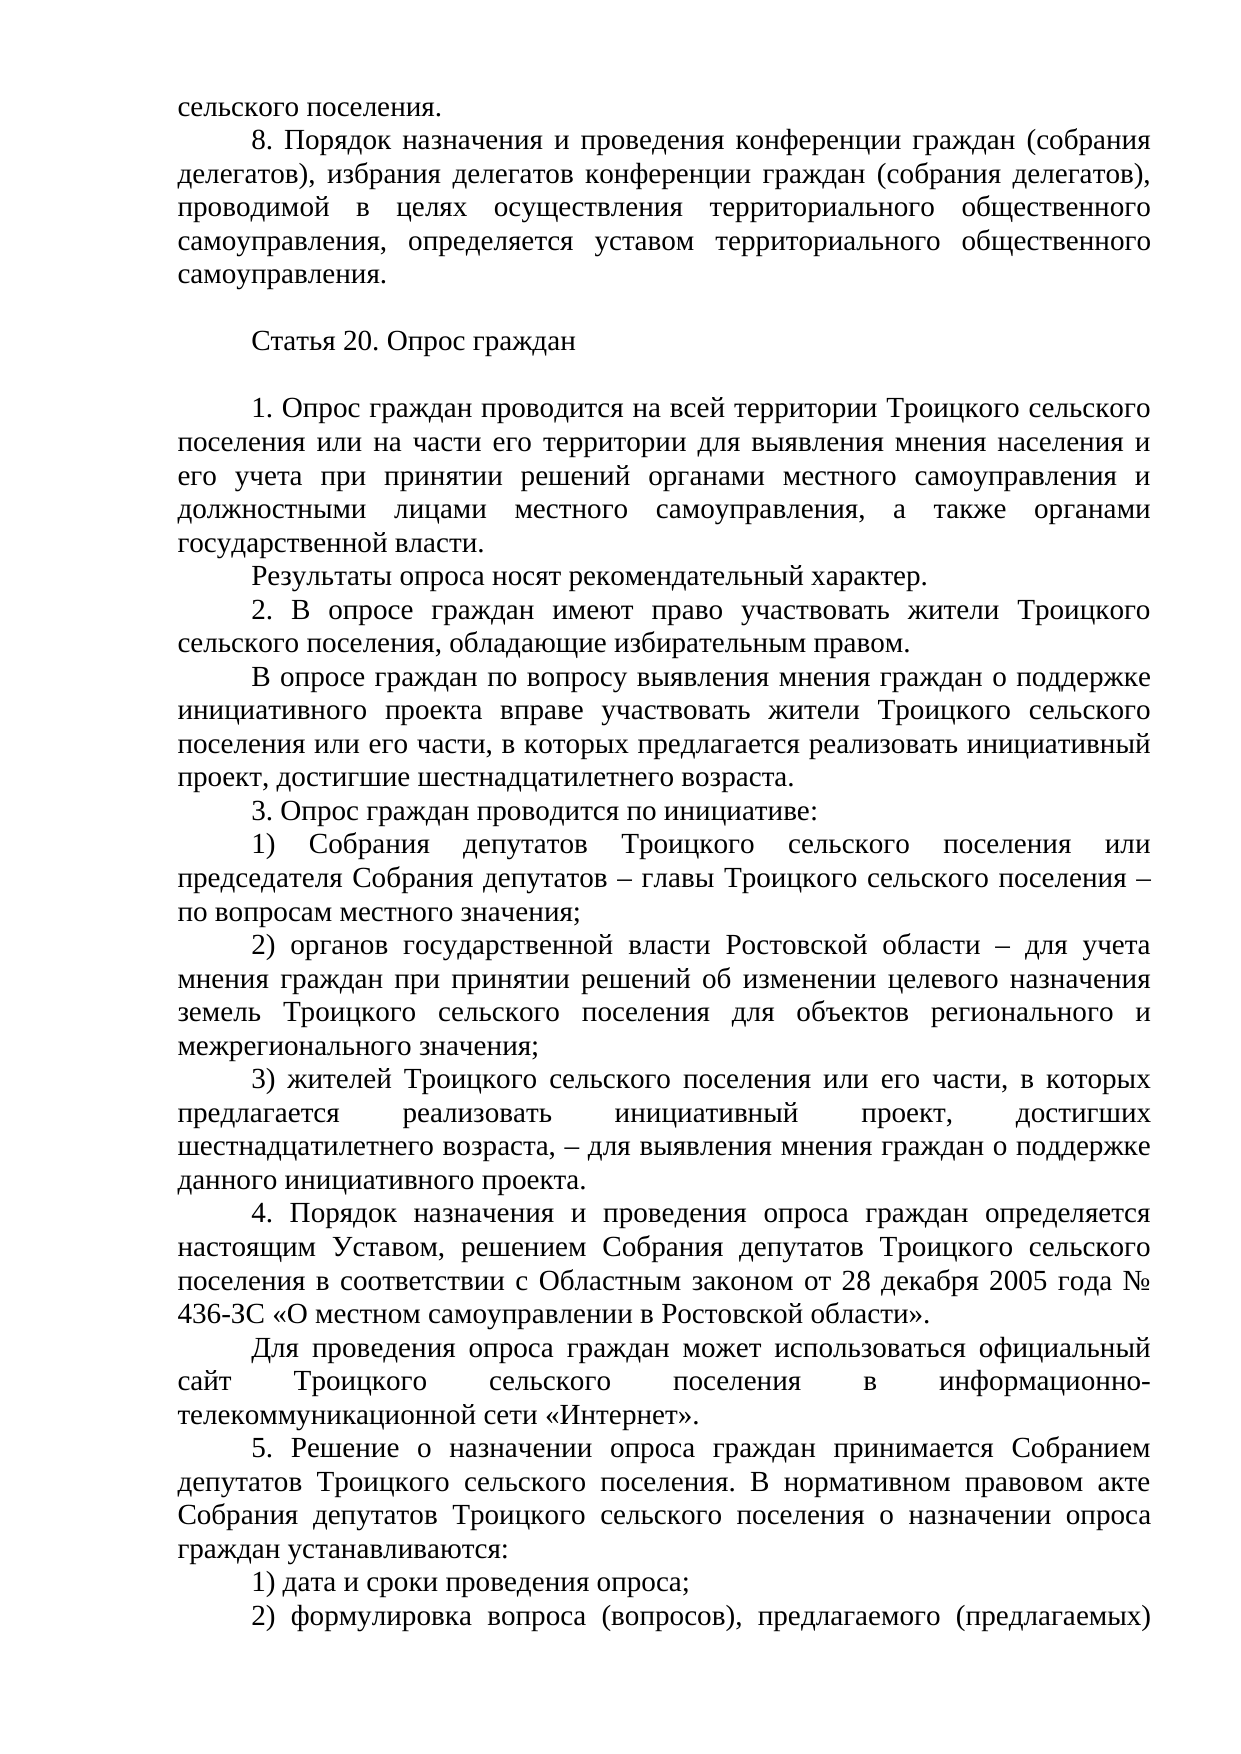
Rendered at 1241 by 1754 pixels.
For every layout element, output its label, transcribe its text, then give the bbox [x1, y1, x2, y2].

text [177, 89, 1152, 122]
text Для проведения опроса граждан может использоваться официальный сайт Троицкого сельского поселения в информационно-телекоммуникационной сети «Интернет». [177, 1330, 1152, 1430]
text 3) жителей Троицкого сельского поселения или его части, в которых предлагается реализовать инициативный проект, достигших шестнадцатилетнего возраста, – для выявления мнения граждан о поддержке данного инициативного проекта. [177, 1061, 1152, 1196]
text 3. Опрос граждан проводится по инициативе: [177, 793, 1152, 827]
text 1. Опрос граждан проводится на всей территории Троицкого сельского поселения или на части его территории для выявления мнения населения и его учета при принятии решений органами местного самоуправления и должностными лицами местного самоуправления, а также органами государственной власти. [177, 391, 1152, 558]
text 5. Решение о назначении опроса граждан принимается Собранием депутатов Троицкого сельского поселения. В нормативном правовом акте Собрания депутатов Троицкого сельского поселения о назначении опроса граждан устанавливаются: [177, 1430, 1152, 1564]
text 1) дата и сроки проведения опроса; [177, 1564, 1152, 1598]
text 8. Порядок назначения и проведения конференции граждан (собрания делегатов), избрания делегатов конференции граждан (собрания делегатов), проводимой в целях осуществления территориального общественного самоуправления, определяется уставом территориального общественного самоуправления. [177, 122, 1152, 290]
text Результаты опроса носят рекомендательный характер. [177, 558, 1152, 592]
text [177, 1598, 1152, 1632]
text 4. Порядок назначения и проведения опроса граждан определяется настоящим Уставом, решением Собрания депутатов Троицкого сельского поселения в соответствии с Областным законом от 28 декабря 2005 года № 436-ЗС «О местном самоуправлении в Ростовской области». [177, 1196, 1152, 1330]
text В опросе граждан по вопросу выявления мнения граждан о поддержке инициативного проекта вправе участвовать жители Троицкого сельского поселения или его части, в которых предлагается реализовать инициативный проект, достигшие шестнадцатилетнего возраста. [177, 659, 1152, 793]
text 1) Собрания депутатов Троицкого сельского поселения или председателя Собрания депутатов – главы Троицкого сельского поселения – по вопросам местного значения; [177, 827, 1152, 927]
text Статья 20. Опрос граждан [177, 323, 1152, 357]
text 2) органов государственной власти Ростовской области – для учета мнения граждан при принятии решений об изменении целевого назначения земель Троицкого сельского поселения для объектов регионального и межрегионального значения; [177, 927, 1152, 1061]
text 2. В опросе граждан имеют право участвовать жители Троицкого сельского поселения, обладающие избирательным правом. [177, 592, 1152, 659]
